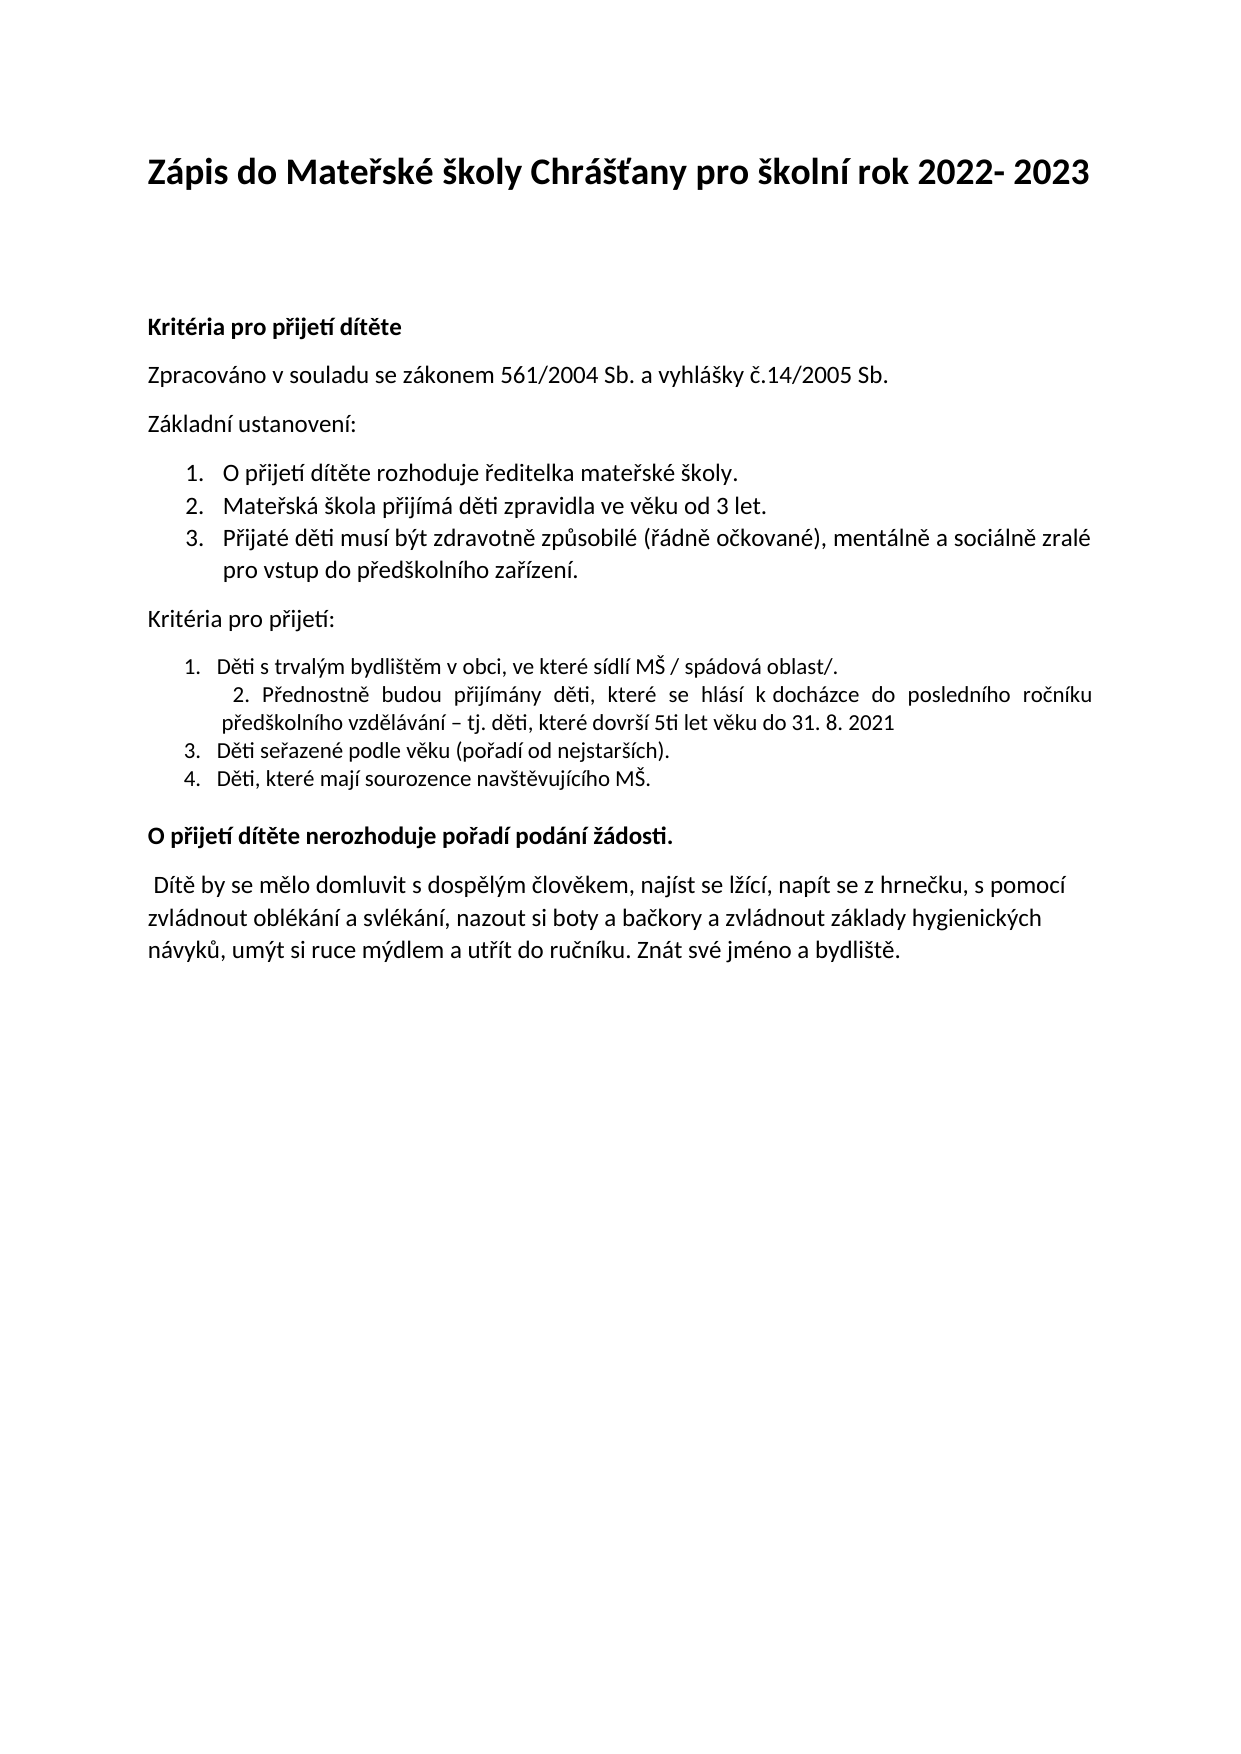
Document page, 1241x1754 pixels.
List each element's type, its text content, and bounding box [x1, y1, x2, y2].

text O přijetí dítěte nerozhoduje pořadí podání žádosti. [148, 821, 1093, 851]
text Kritéria pro přijetí: [148, 603, 1093, 634]
text Základní ustanovení: [148, 409, 1093, 439]
text 4. Děti, které mají sourozence navštěvujícího MŠ. [148, 764, 1093, 792]
text 1. Děti s trvalým bydlištěm v obci, ve které sídlí MŠ / spádová oblast/. [148, 652, 1093, 680]
text Zpracováno v souladu se zákonem 561/2004 Sb. a vyhlášky č.14/2005 Sb. [148, 360, 1093, 390]
text Dítě by se mělo domluvit s dospělým člověkem, najíst se lžící, napít se z hrnečku, s pomocí zvládnout oblékání a svlékání, nazout si boty a bačkory a zvládnout základy hygienických návyků, umýt si ruce mýdlem a utřít do ručníku. Znát své jméno a bydliště. [148, 869, 1093, 964]
list Mateřská škola přijímá děti zpravidla ve věku od 3 let. [185, 490, 1093, 520]
list O přijetí dítěte rozhoduje ředitelka mateřské školy. [185, 458, 1093, 488]
list Přijaté děti musí být zdravotně způsobilé (řádně očkované), mentálně a sociálně zralé pro vstup do předškolního zařízení. [185, 522, 1093, 585]
text 3. Děti seřazené podle věku (pořadí od nejstarších). [148, 736, 1093, 764]
text Kritéria pro přijetí dítěte [148, 311, 1093, 341]
text 2. Přednostně budou přijímány děti, které se hlásí k docházce do posledního ročníku předškolního vzdělávání – tj. děti, které dovrší 5ti let věku do 31. 8. 2021 [148, 680, 1093, 736]
text Zápis do Mateřské školy Chrášťany pro školní rok 2022- 2023 [148, 148, 1093, 193]
